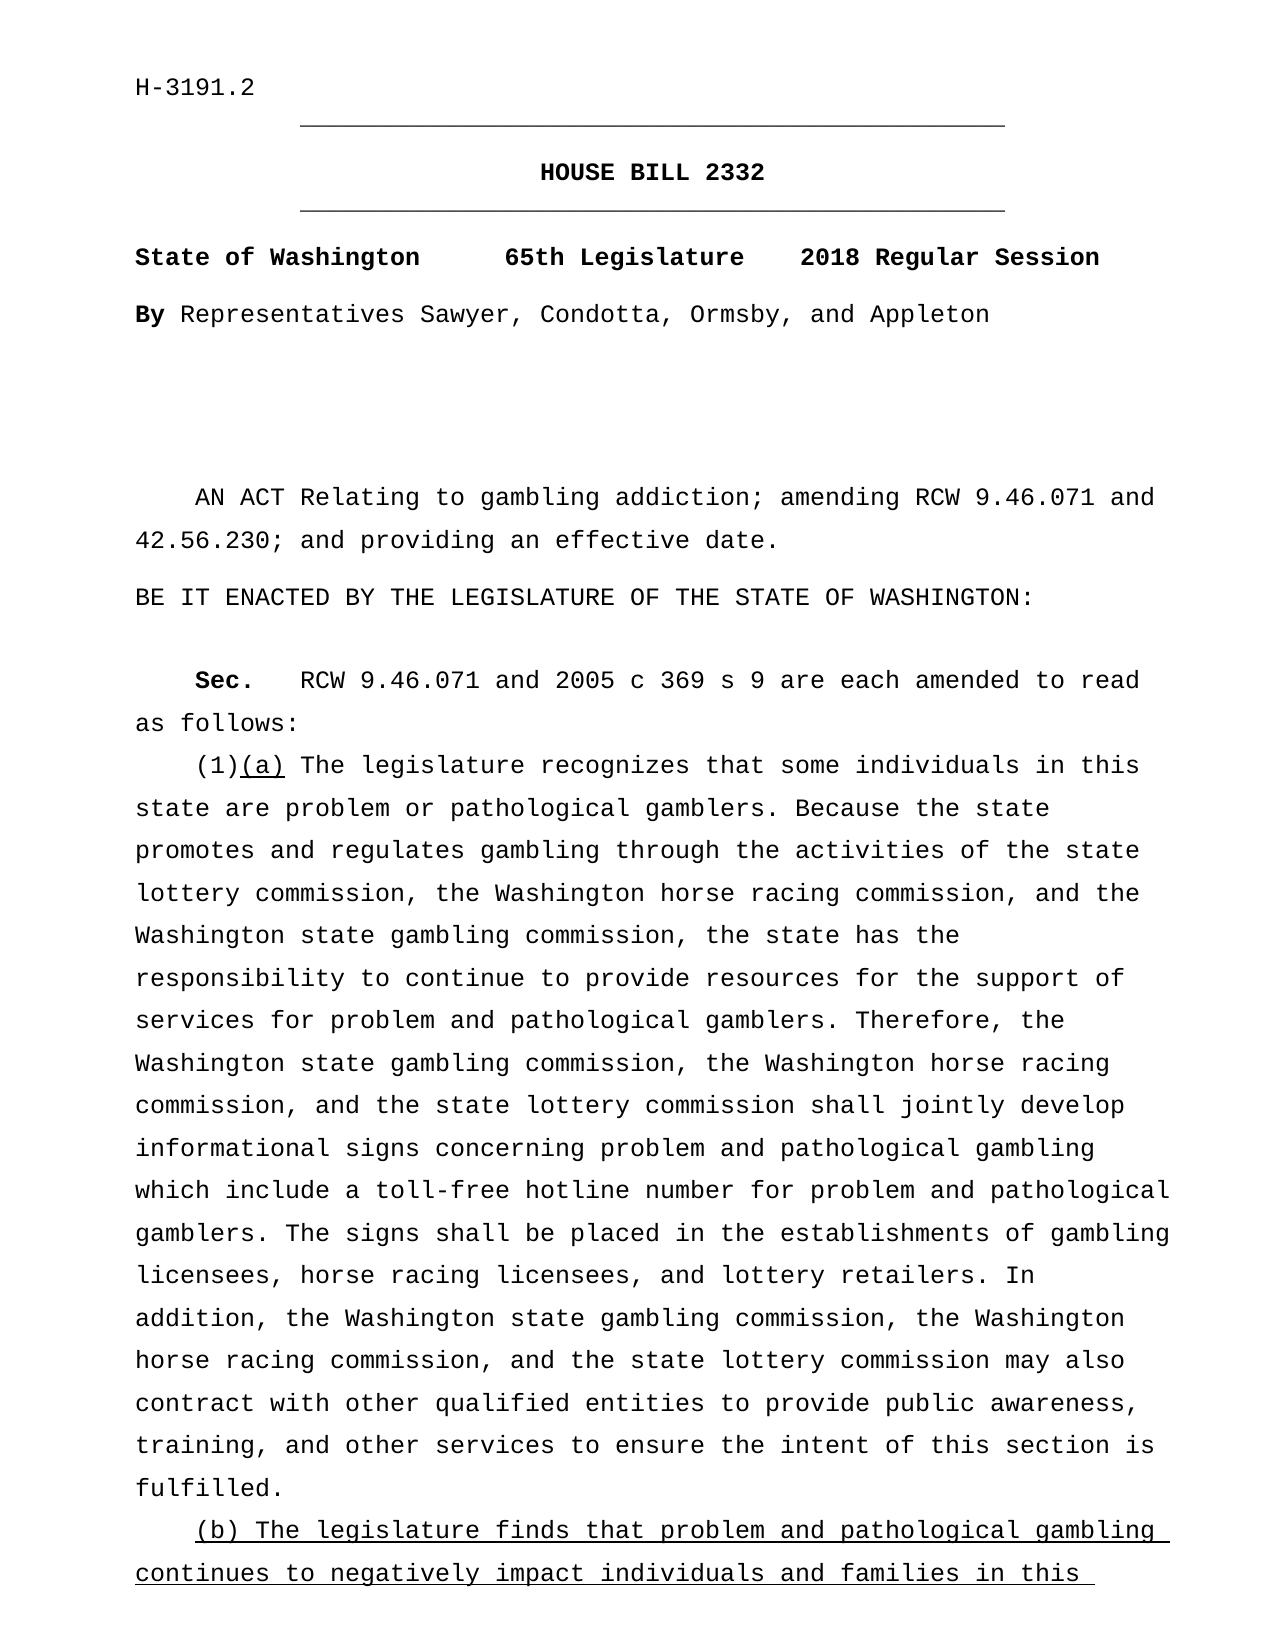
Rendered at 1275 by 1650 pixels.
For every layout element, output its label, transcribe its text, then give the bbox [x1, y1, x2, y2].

text _______________________________________________ [135, 188, 1170, 217]
text HOUSE BILL 2332 [135, 160, 1170, 188]
text H-3191.2 [135, 75, 1170, 103]
text Sec. RCW 9.46.071 and 2005 c 369 s 9 are each amended to read as follows: [135, 655, 1170, 740]
text AN ACT Relating to gambling addiction; amending RCW 9.46.071 and 42.56.230; and providing an effective date. [135, 472, 1170, 557]
text By Representatives Sawyer, Condotta, Ormsby, and Appleton [135, 302, 1170, 330]
text _______________________________________________ [135, 103, 1170, 132]
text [135, 1505, 1170, 1590]
text BE IT ENACTED BY THE LEGISLATURE OF THE STATE OF WASHINGTON: [135, 585, 1170, 613]
text State of Washington 65th Legislature 2018 Regular Session [135, 245, 1170, 273]
text (1)(a) The legislature recognizes that some individuals in this state are problem or pathological gamblers. Because the state promotes and regulates gambling through the activities of the state lottery commission, the Washington horse racing commission, and the Washington state gambling commission, the state has the responsibility to continue to provide resources for the support of services for problem and pathological gamblers. Therefore, the Washington state gambling commission, the Washington horse racing commission, and the state lottery commission shall jointly develop informational signs concerning problem and pathological gambling which include a toll-free hotline number for problem and pathological gamblers. The signs shall be placed in the establishments of gambling licensees, horse racing licensees, and lottery retailers. In addition, the Washington state gambling commission, the Washington horse racing commission, and the state lottery commission may also contract with other qualified entities to provide public awareness, training, and other services to ensure the intent of this section is fulfilled. [135, 740, 1170, 1505]
